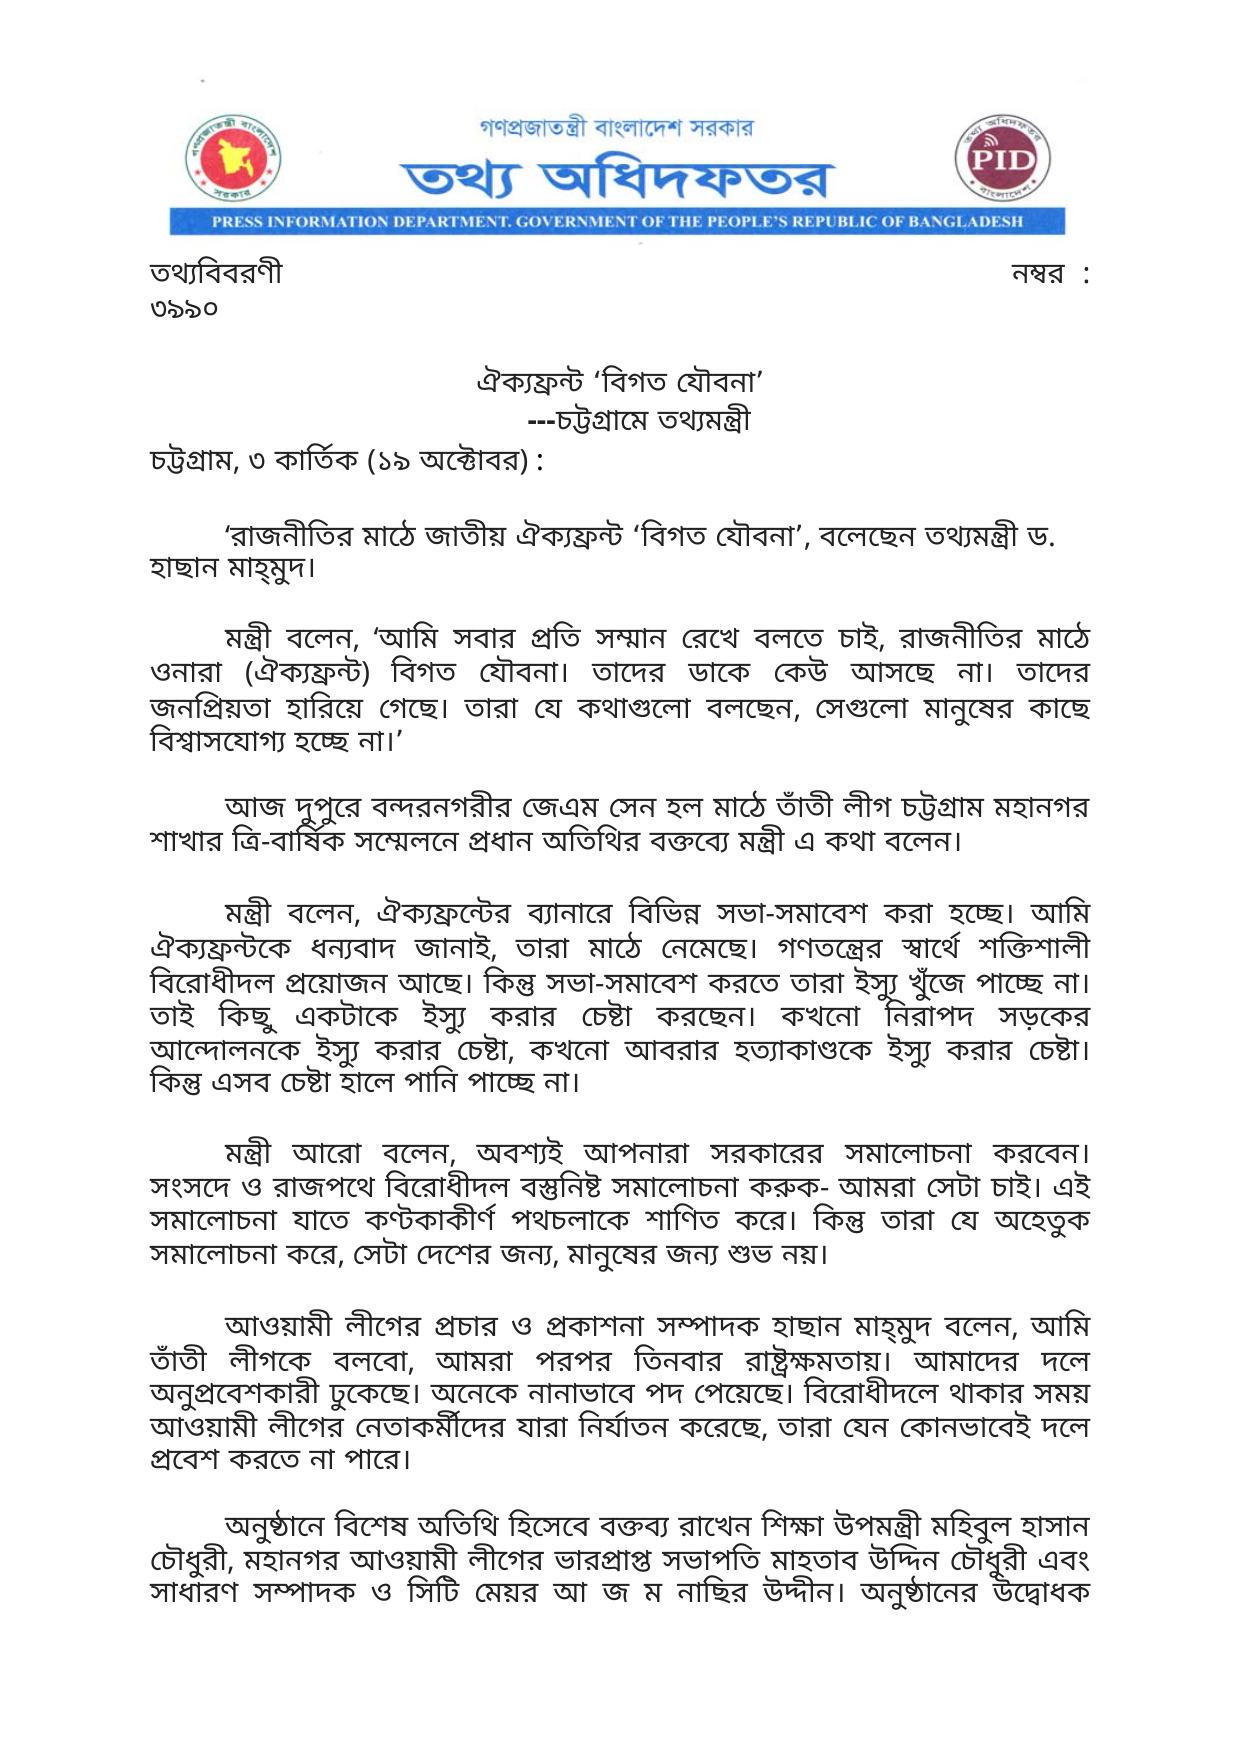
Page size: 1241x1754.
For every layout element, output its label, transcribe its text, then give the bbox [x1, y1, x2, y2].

text চট্টগ্রাম, ৩ কার্তিক (১৯ অক্টোবর) : [150, 439, 1090, 478]
text আজ দুপুরে বন্দরনগরীর জেএম সেন হল মাঠে তাঁতী লীগ চট্টগ্রাম মহানগর শাখার ত্রি-বার্ষিক সম্মেলনে প্রধান অতিথির বক্তব্যে মন্ত্রী এ কথা বলেন। [150, 793, 1090, 860]
picture [150, 75, 1090, 252]
text ‘রাজনীতির মাঠে জাতীয় ঐক্যফ্রন্ট ‘বিগত যৌবনা’, বলেছেন তথ্যমন্ত্রী ড. হাছান মাহ্‌মুদ। [150, 518, 1090, 584]
text তথ্যবিবরণী নম্বর : ৩৯৯০ [150, 252, 1090, 326]
text ঐক্যফ্রন্ট ‘বিগত যৌবনা’ [150, 365, 1090, 399]
text মন্ত্রী বলেন, ঐক্যফ্রন্টের ব্যানারে বিভিন্ন সভা-সমাবেশ করা হচ্ছে। আমি ঐক্যফ্রন্টকে ধন্যবাদ জানাই, তারা মাঠে নেমেছে। গণতন্ত্রের স্বার্থে শক্তিশালী বিরোধীদল প্রয়োজন আছে। কিন্তু সভা-সমাবেশ করতে তারা ইস্যু খুঁজে পাচ্ছে না। তাই কিছু একটাকে ইস্যু করার চেষ্টা করছেন। কখনো নিরাপদ সড়কের আন্দোলনকে ইস্যু করার চেষ্টা, কখনো আবরার হত্যাকাণ্ডকে ইস্যু করার চেষ্টা। কিন্তু এসব চেষ্টা হালে পানি পাচ্ছে না। [150, 895, 1090, 1099]
text আওয়ামী লীগের প্রচার ও প্রকাশনা সম্পাদক হাছান মাহ্‌মুদ বলেন, আমি তাঁতী লীগকে বলবো, আমরা পরপর তিনবার রাষ্ট্রক্ষমতায়। আমাদের দলে অনুপ্রবেশকারী ঢুকেছে। অনেকে নানাভাবে পদ পেয়েছে। বিরোধীদলে থাকার সময় আওয়ামী লীগের নেতাকর্মীদের যারা নির্যাতন করেছে, তারা যেন কোনভাবেই দলে প্রবেশ করতে না পারে। [150, 1308, 1090, 1477]
text মন্ত্রী বলেন, ‘আমি সবার প্রতি সম্মান রেখে বলতে চাই, রাজনীতির মাঠে ওনারা (ঐক্যফ্রন্ট) বিগত যৌবনা। তাদের ডাকে কেউ আসছে না। তাদের জনপ্রিয়তা হারিয়ে গেছে। তারা যে কথাগুলো বলছেন, সেগুলো মানুষের কাছে বিশ্বাসযোগ্য হচ্ছে না।’ [150, 620, 1090, 758]
text মন্ত্রী আরো বলেন, অবশ্যই আপনারা সরকারের সমালোচনা করবেন। সংসদে ও রাজপথে বিরোধীদল বস্তুনিষ্ট সমালোচনা করুক- আমরা সেটা চাই। এই সমালোচনা যাতে কণ্টকাকীর্ণ পথচলাকে শাণিত করে। কিন্তু তারা যে অহেতুক সমালোচনা করে, সেটা দেশের জন্য, মানুষের জন্য শুভ নয়। [150, 1135, 1090, 1273]
text ---চট্টগ্রামে তথ্যমন্ত্রী [150, 399, 1090, 439]
